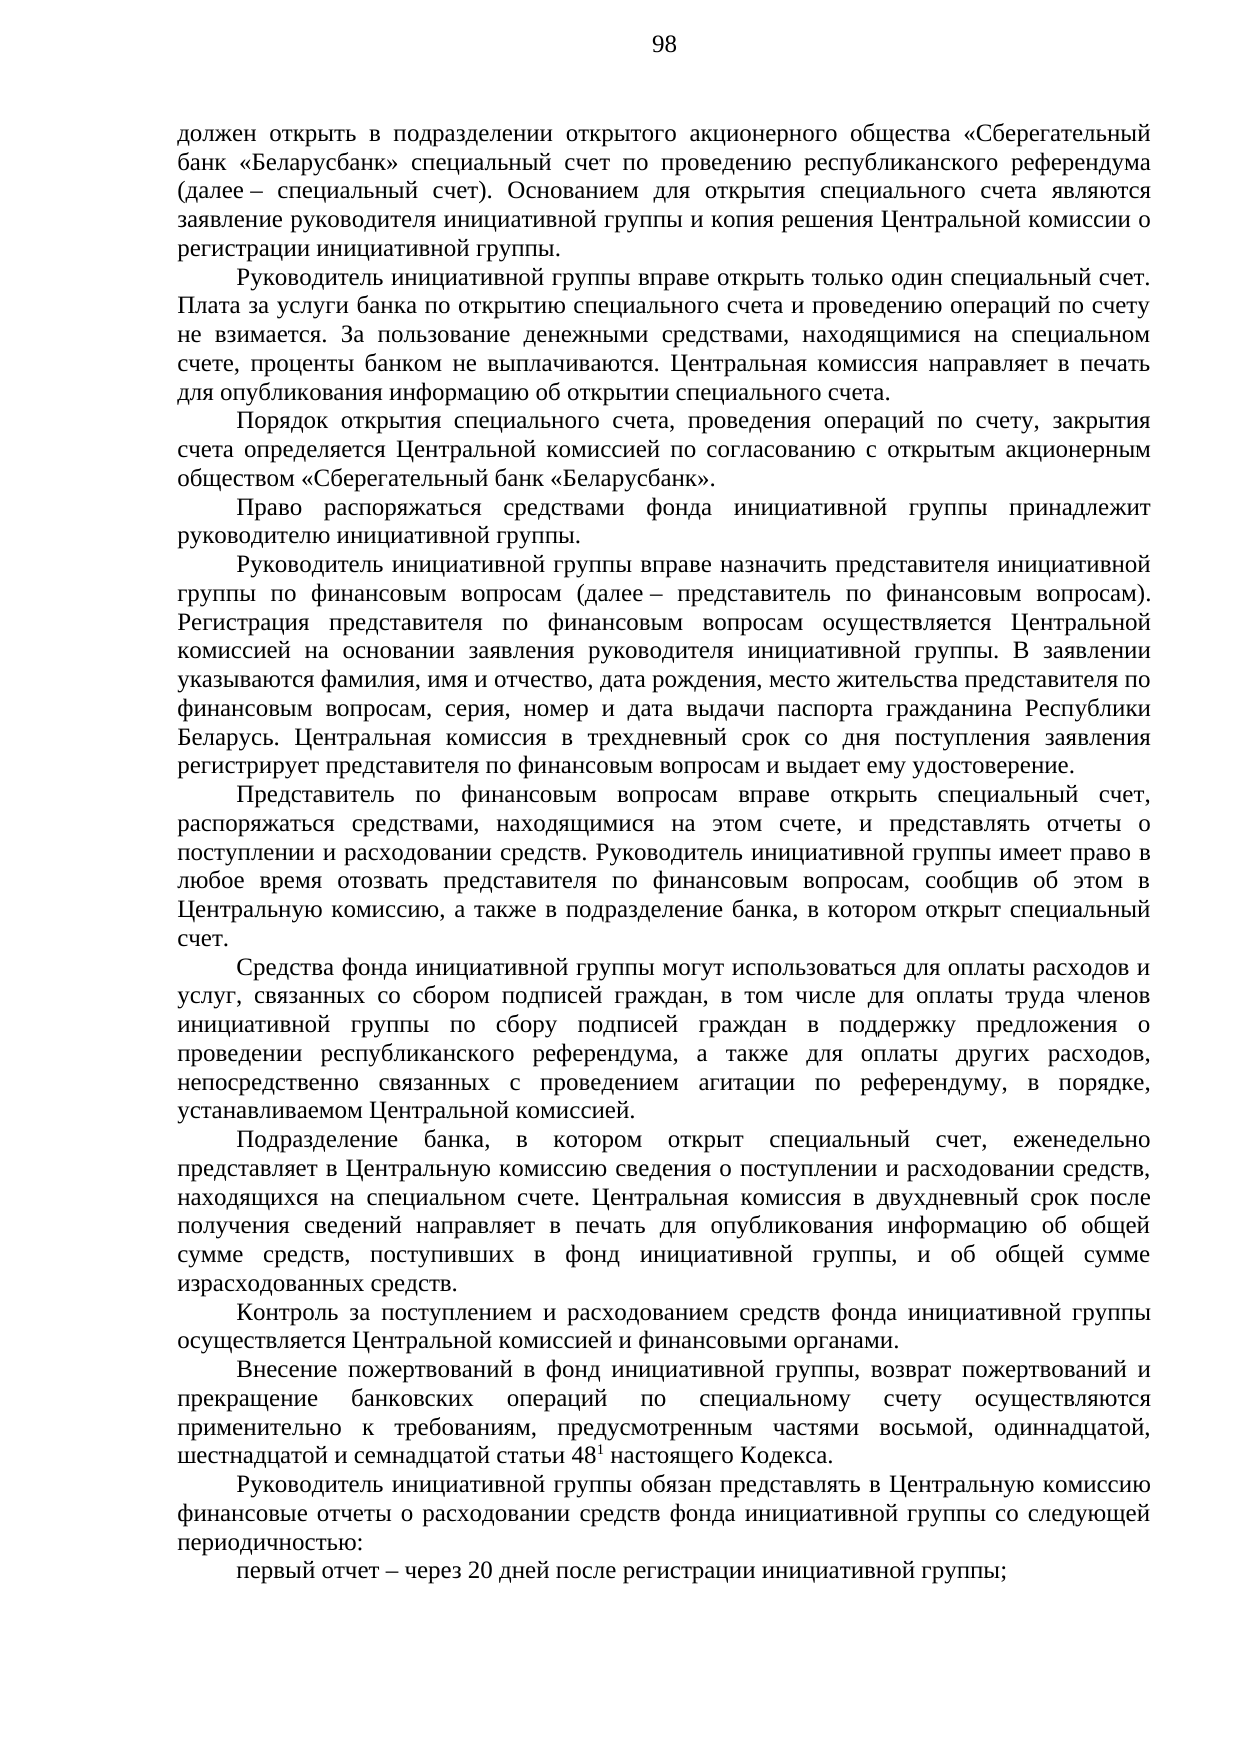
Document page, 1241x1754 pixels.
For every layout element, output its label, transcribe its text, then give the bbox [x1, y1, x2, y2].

text Внесение пожертвований в фонд инициативной группы, возврат пожертвований и прекращение банковских операций по специальному счету осуществляются применительно к требованиям, предусмотренным частями восьмой, одиннадцатой, шестнадцатой и семнадцатой статьи 481 настоящего Кодекса. [177, 1354, 1152, 1469]
text Руководитель инициативной группы вправе назначить представителя инициативной группы по финансовым вопросам (далее – представитель по финансовым вопросам). Регистрация представителя по финансовым вопросам осуществляется Центральной комиссией на основании заявления руководителя инициативной группы. В заявлении указываются фамилия, имя и отчество, дата рождения, место жительства представителя по финансовым вопросам, серия, номер и дата выдачи паспорта гражданина Республики Беларусь. Центральная комиссия в трехдневный срок со дня поступления заявления регистрирует представителя по финансовым вопросам и выдает ему удостоверение. [177, 549, 1152, 779]
text Средства фонда инициативной группы могут использоваться для оплаты расходов и услуг, связанных со сбором подписей граждан, в том числе для оплаты труда членов инициативной группы по сбору подписей граждан в поддержку предложения о проведении республиканского референдума, а также для оплаты других расходов, непосредственно связанных с проведением агитации по референдуму, в порядке, устанавливаемом Центральной комиссией. [177, 952, 1152, 1124]
text Право распоряжаться средствами фонда инициативной группы принадлежит руководителю инициативной группы. [177, 492, 1152, 549]
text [177, 118, 1152, 262]
text Подразделение банка, в котором открыт специальный счет, еженедельно представляет в Центральную комиссию сведения о поступлении и расходовании средств, находящихся на специальном счете. Центральная комиссия в двухдневный срок после получения сведений направляет в печать для опубликования информацию об общей сумме средств, поступивших в фонд инициативной группы, и об общей сумме израсходованных средств. [177, 1124, 1152, 1297]
text Контроль за поступлением и расходованием средств фонда инициативной группы осуществляется Центральной комиссией и финансовыми органами. [177, 1297, 1152, 1354]
text первый отчет – через 20 дней после регистрации инициативной группы; [177, 1556, 1152, 1584]
text Руководитель инициативной группы обязан представлять в Центральную комиссию финансовые отчеты о расходовании средств фонда инициативной группы со следующей периодичностью: [177, 1469, 1152, 1556]
text Представитель по финансовым вопросам вправе открыть специальный счет, распоряжаться средствами, находящимися на этом счете, и представлять отчеты о поступлении и расходовании средств. Руководитель инициативной группы имеет право в любое время отозвать представителя по финансовым вопросам, сообщив об этом в Центральную комиссию, а также в подразделение банка, в котором открыт специальный счет. [177, 779, 1152, 952]
text Руководитель инициативной группы вправе открыть только один специальный счет. Плата за услуги банка по открытию специального счета и проведению операций по счету не взимается. За пользование денежными средствами, находящимися на специальном счете, проценты банком не выплачиваются. Центральная комиссия направляет в печать для опубликования информацию об открытии специального счета. [177, 262, 1152, 406]
text Порядок открытия специального счета, проведения операций по счету, закрытия счета определяется Центральной комиссией по согласованию с открытым акционерным обществом «Сберегательный банк «Беларусбанк». [177, 406, 1152, 492]
